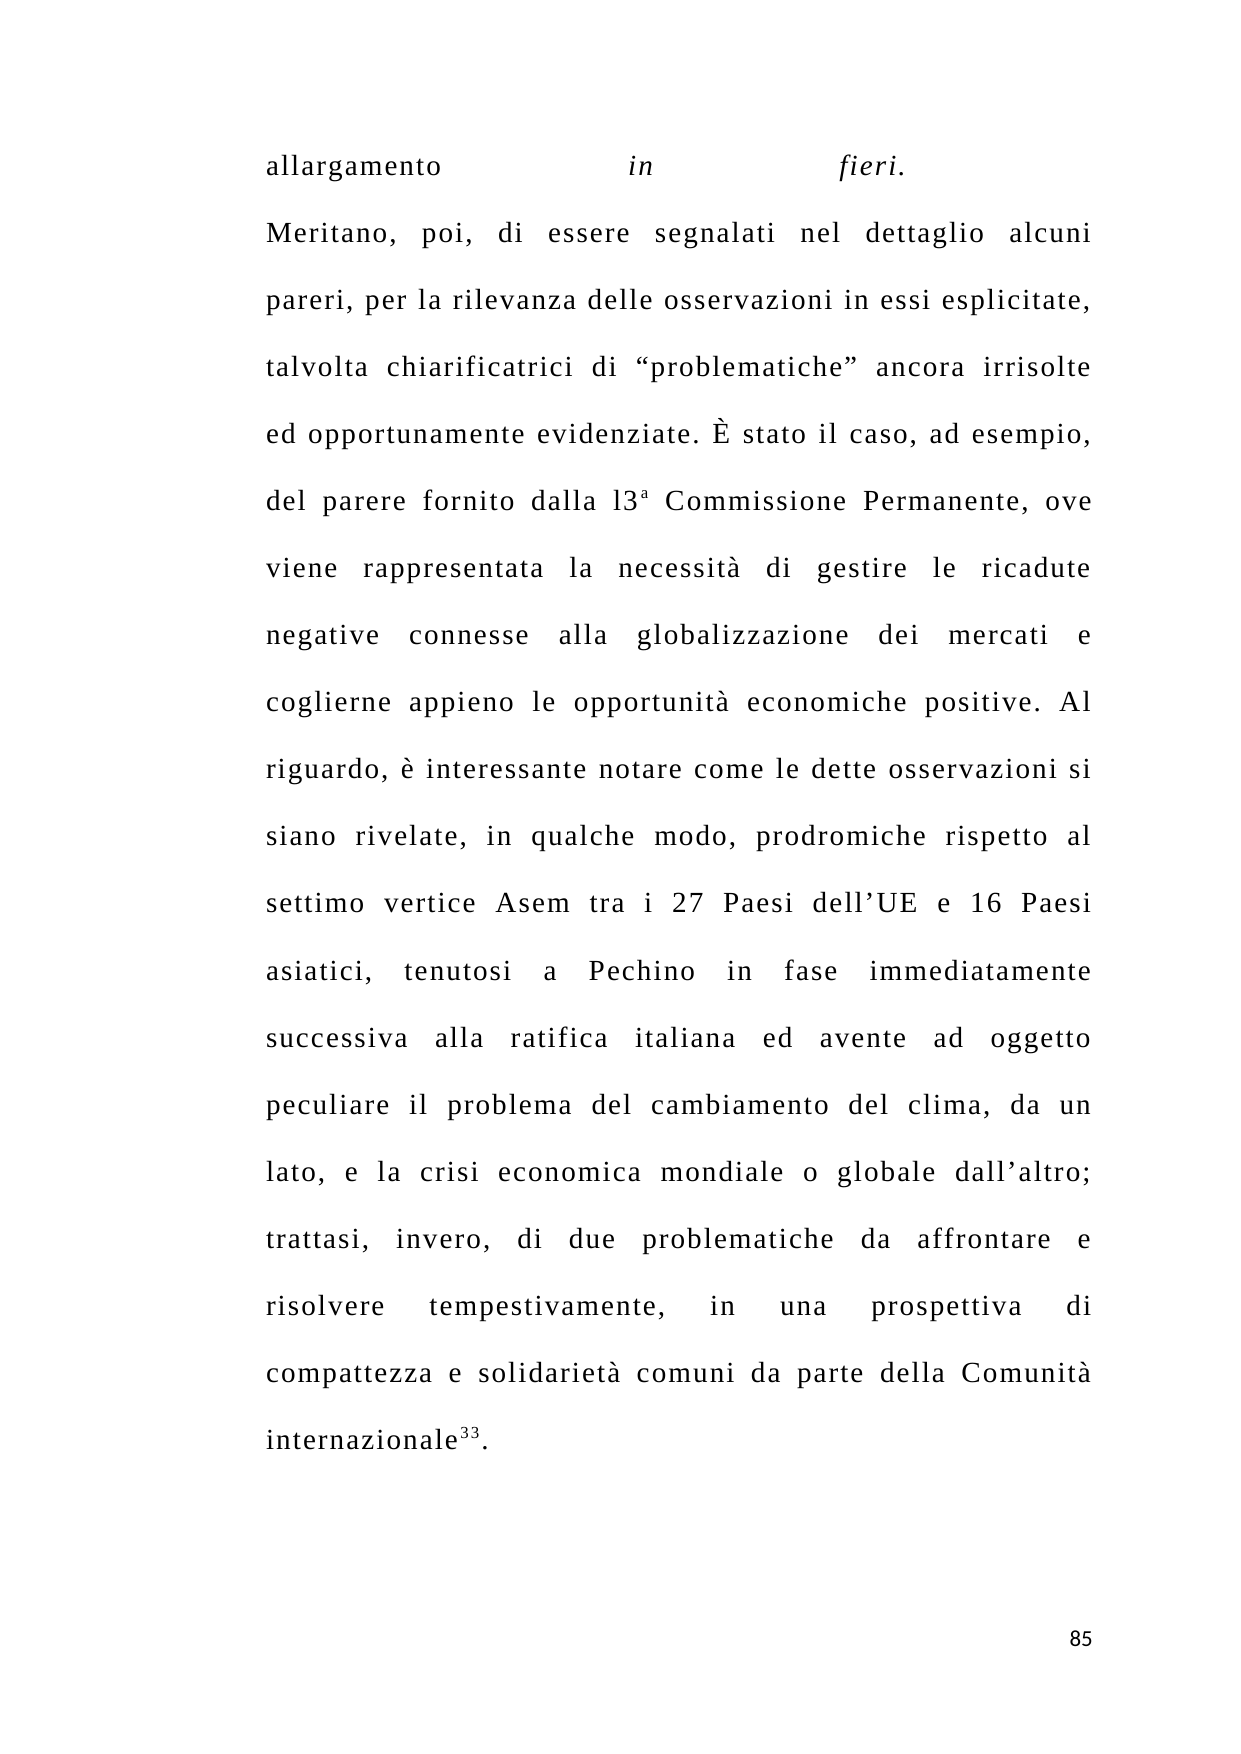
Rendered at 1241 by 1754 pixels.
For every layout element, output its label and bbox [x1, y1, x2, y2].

text [266, 148, 1092, 1456]
